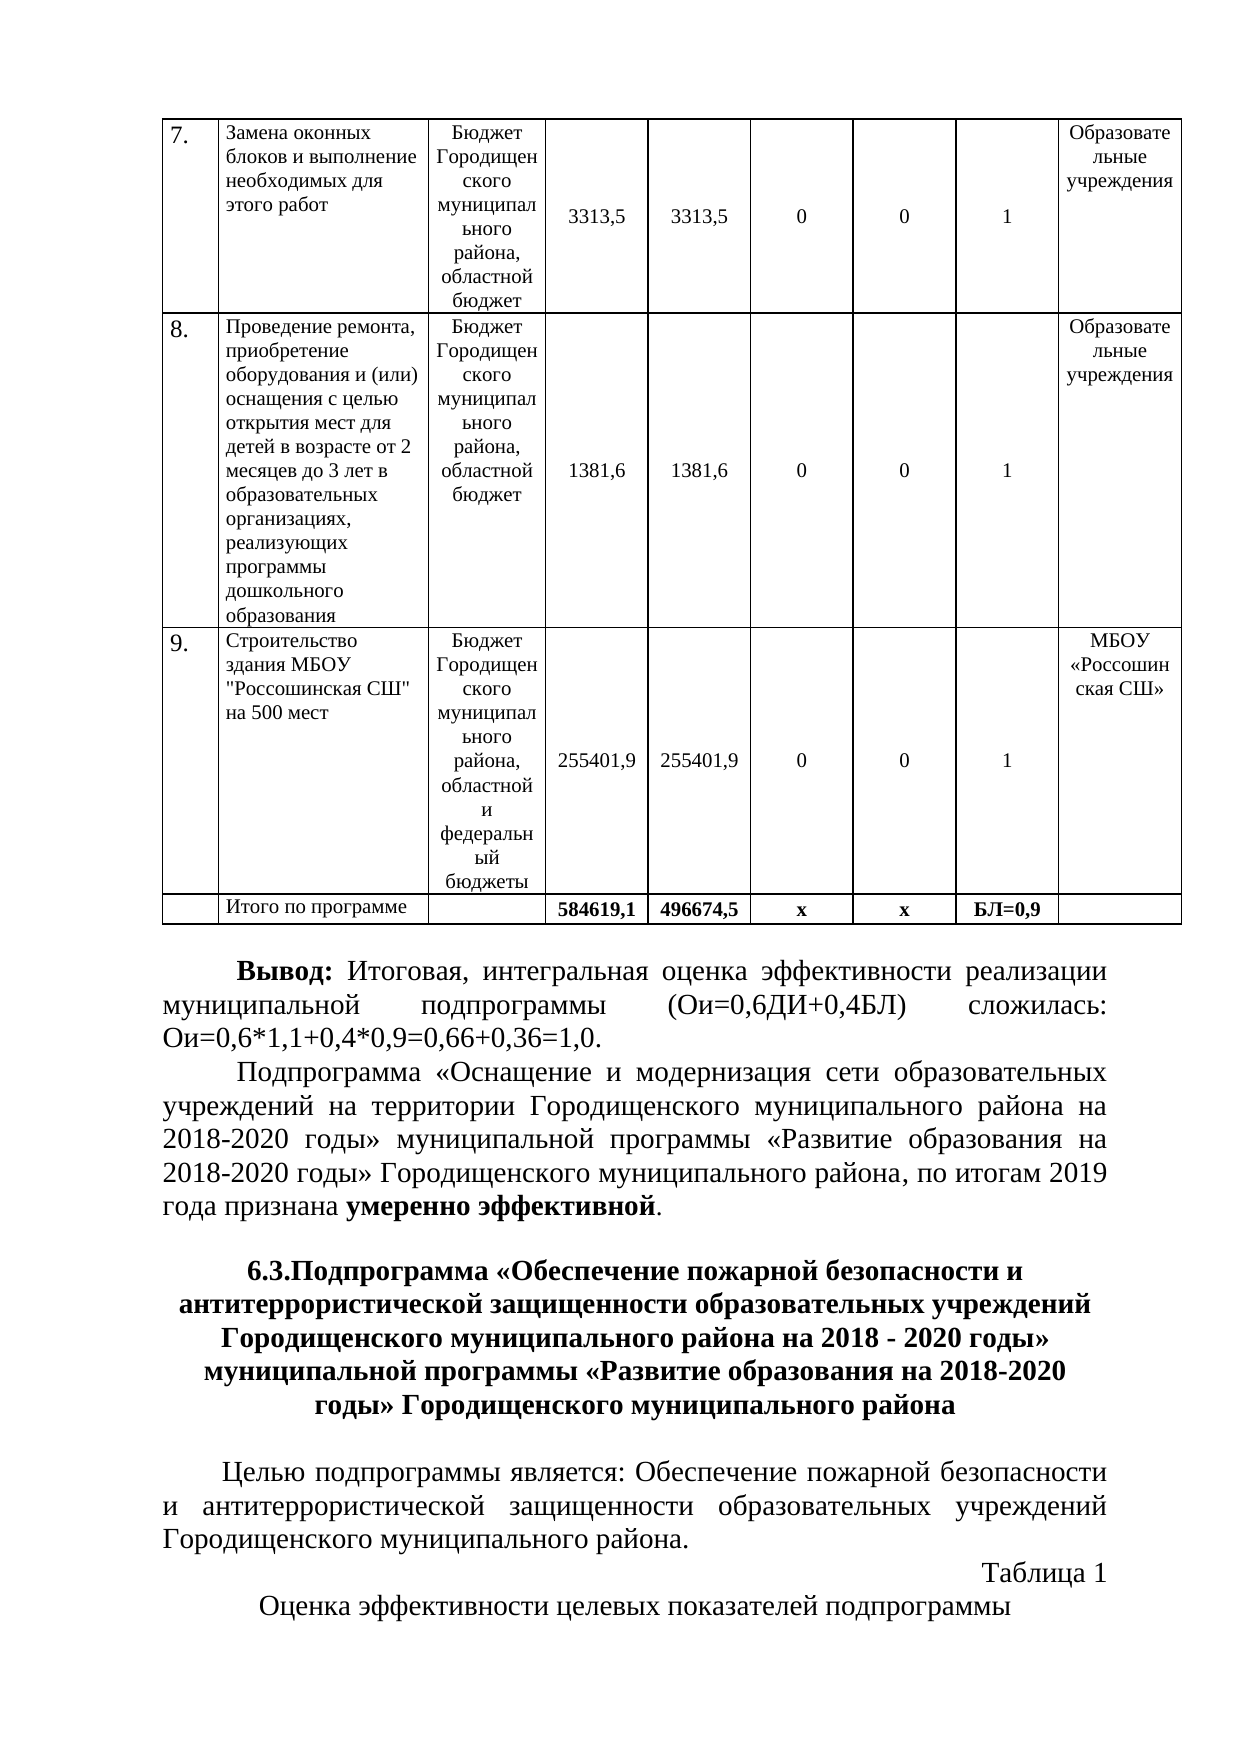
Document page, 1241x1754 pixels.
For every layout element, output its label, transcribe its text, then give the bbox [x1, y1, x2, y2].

table_cell 1381,6 [546, 314, 647, 627]
table_cell 7. [163, 120, 218, 312]
text Подпрограмма «Оснащение и модернизация сети образовательных учреждений на территории Городищенского муниципального района на 2018-2020 годы» муниципальной программы «Развитие образования на 2018-2020 годы» Городищенского муниципального района, по итогам 2019 года признана умеренно эффективной. [162, 1054, 1107, 1222]
table_cell 0 [854, 628, 955, 893]
table_cell Бюджет Городищенского муниципального района, областной бюджет [429, 314, 545, 627]
table_cell 8. [163, 314, 218, 627]
table_cell 0 [751, 628, 852, 893]
table_cell МБОУ «Россошинская СШ» [1059, 628, 1181, 893]
table_cell [429, 895, 545, 923]
table_cell Образовательные учреждения [1059, 120, 1181, 312]
table_cell [1059, 895, 1181, 923]
table_cell 496674,5 [649, 895, 750, 923]
table_cell 1 [957, 314, 1058, 627]
table_cell 1 [957, 628, 1058, 893]
table_cell Бюджет Городищенского муниципального района, областной и федеральный бюджеты [429, 628, 545, 893]
table_cell 255401,9 [546, 628, 647, 893]
table_cell 0 [751, 314, 852, 627]
table_cell 3313,5 [546, 120, 647, 312]
table_cell Замена оконных блоков и выполнение необходимых для этого работ [219, 120, 428, 312]
table_cell Образовательные учреждения [1059, 314, 1181, 627]
text Оценка эффективности целевых показателей подпрограммы [162, 1588, 1107, 1622]
text 6.3.Подпрограмма «Обеспечение пожарной безопасности и антитеррористической защищенности образовательных учреждений Городищенского муниципального района на 2018 - 2020 годы» муниципальной программы «Развитие образования на 2018-2020 годы» Городищенского муниципального района [162, 1253, 1107, 1421]
table_cell 0 [854, 120, 955, 312]
table_cell 3313,5 [649, 120, 750, 312]
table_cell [429, 120, 545, 312]
table_cell 255401,9 [649, 628, 750, 893]
table_cell х [751, 895, 852, 923]
table_cell 0 [854, 314, 955, 627]
table_cell [163, 895, 218, 923]
table_cell 1381,6 [649, 314, 750, 627]
text Таблица 1 [162, 1555, 1107, 1588]
text Целью подпрограммы является: Обеспечение пожарной безопасности и антитеррористической защищенности образовательных учреждений Городищенского муниципального района. [162, 1454, 1107, 1555]
table_cell 584619,1 [546, 895, 647, 923]
table_cell БЛ=0,9 [957, 895, 1058, 923]
table_cell 9. [163, 628, 218, 893]
table_cell Итого по программе [219, 895, 428, 923]
table_cell 0 [751, 120, 852, 312]
table_cell Проведение ремонта, приобретение оборудования и (или) оснащения с целью открытия мест для детей в возрасте от 2 месяцев до 3 лет в образовательных организациях, реализующих программы дошкольного образования [219, 314, 428, 627]
table_cell х [854, 895, 955, 923]
text Вывод: Итоговая, интегральная оценка эффективности реализации муниципальной подпрограммы (Ои=0,6ДИ+0,4БЛ) сложилась: Ои=0,6*1,1+0,4*0,9=0,66+0,36=1,0. [162, 953, 1107, 1054]
table_cell Строительство здания МБОУ "Россошинская СШ" на 500 мест [219, 628, 428, 893]
table_cell 1 [957, 120, 1058, 312]
